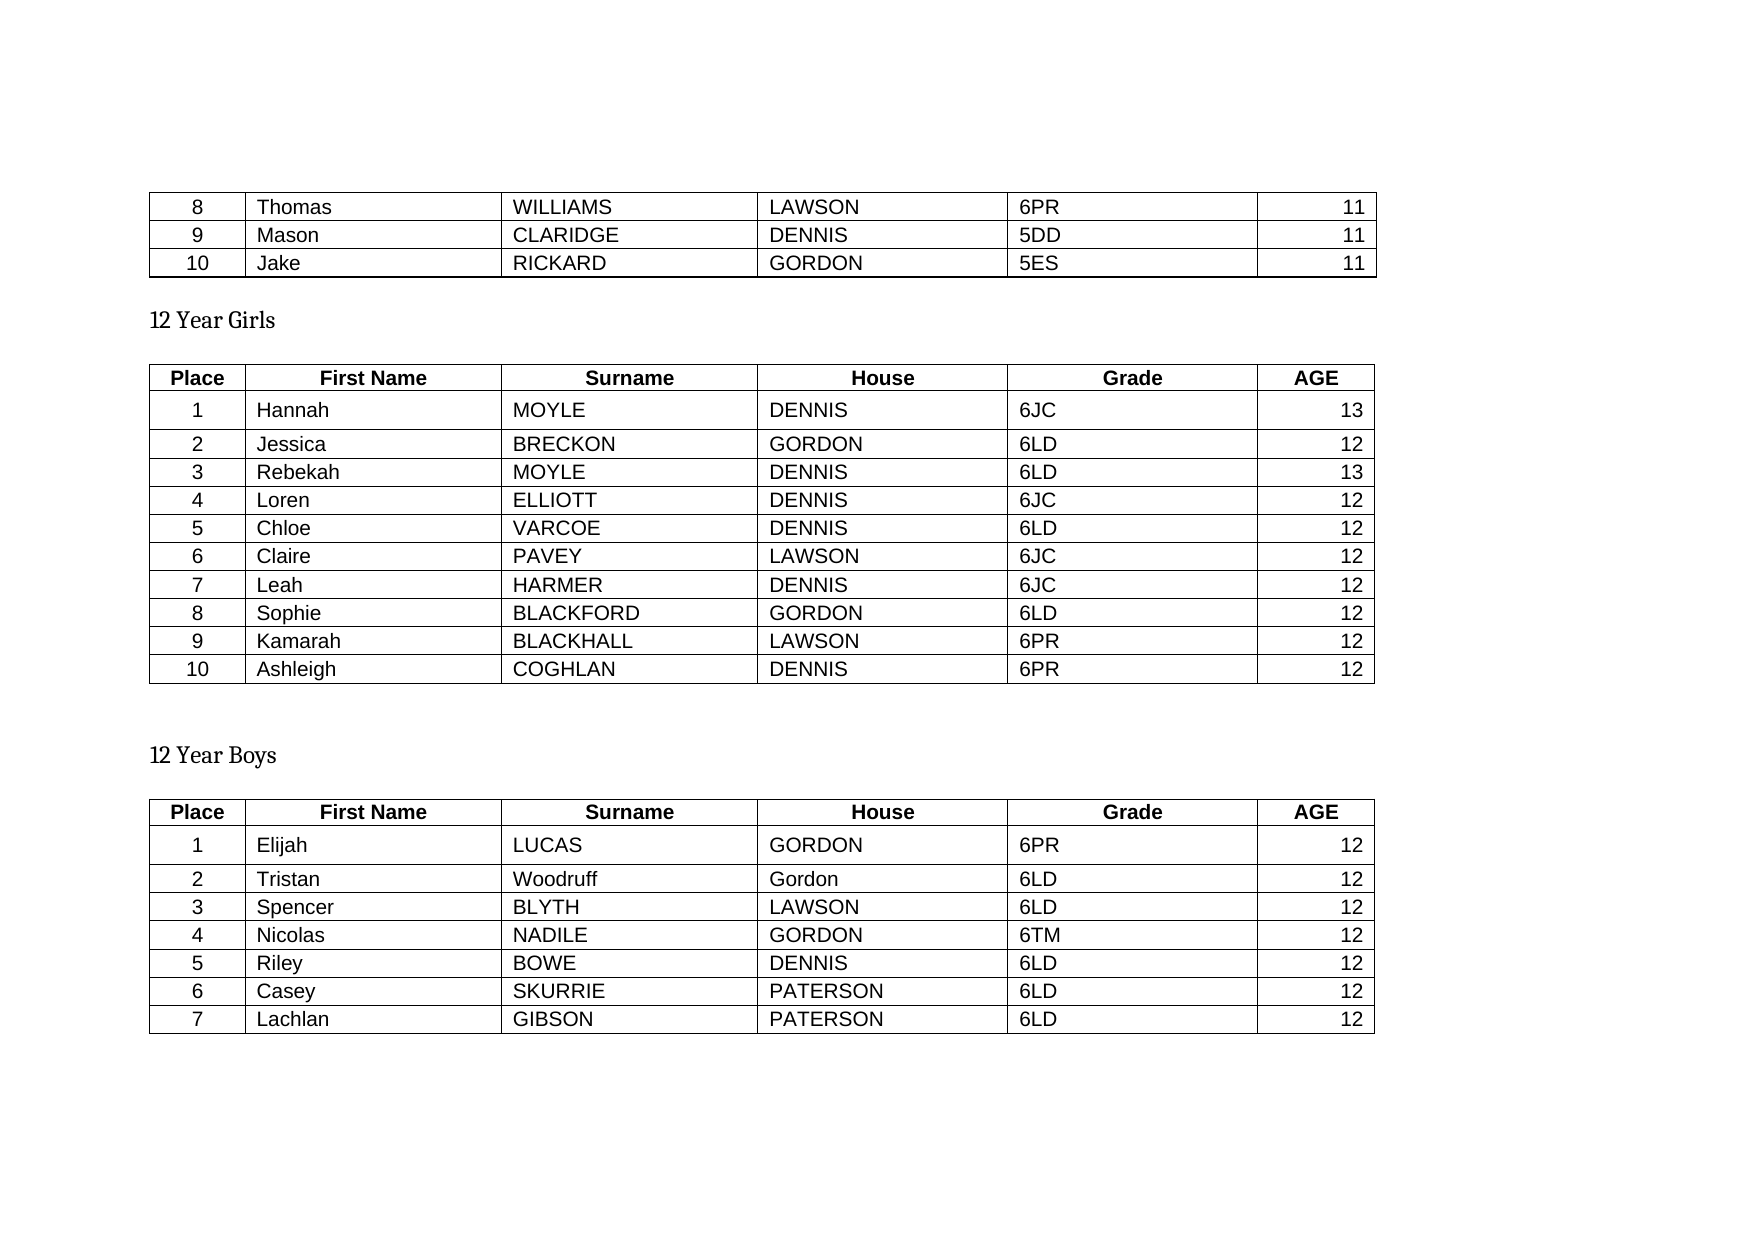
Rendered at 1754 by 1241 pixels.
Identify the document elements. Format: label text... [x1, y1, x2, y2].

table_header First Name [246, 800, 501, 825]
table_cell 8 [150, 599, 245, 626]
table_cell VARCOE [502, 515, 757, 542]
table_cell 6PR [1008, 655, 1257, 682]
table_cell Elijah [246, 826, 501, 864]
table_header Grade [1008, 800, 1257, 825]
table_cell 13 [1258, 391, 1374, 429]
table_cell DENNIS [758, 515, 1007, 542]
table_cell 3 [150, 459, 245, 486]
table_cell HARMER [502, 571, 757, 598]
table_cell 10 [150, 655, 245, 682]
table_cell Jessica [246, 430, 501, 457]
table_cell 12 [1258, 826, 1374, 864]
table_cell DENNIS [758, 655, 1007, 682]
table_cell GORDON [758, 249, 1007, 276]
table_cell 6PR [1008, 627, 1257, 654]
table_cell 11 [1258, 193, 1376, 220]
table_cell 12 [1258, 978, 1374, 1005]
table_cell PATERSON [758, 1006, 1007, 1033]
table_cell RICKARD [502, 249, 757, 276]
table_cell DENNIS [758, 221, 1007, 248]
table_cell 5 [150, 515, 245, 542]
table_cell 12 [1258, 950, 1374, 977]
table_cell 6JC [1008, 487, 1257, 514]
table_cell 11 [1258, 221, 1376, 248]
table_cell 12 [1258, 487, 1374, 514]
table_header First Name [246, 365, 501, 390]
table_header Grade [1008, 365, 1257, 390]
table_header Place [150, 800, 245, 825]
table_cell Mason [246, 221, 501, 248]
table_cell LAWSON [758, 543, 1007, 570]
table_header AGE [1258, 800, 1374, 825]
table_cell Spencer [246, 893, 501, 920]
table_cell Rebekah [246, 459, 501, 486]
table_cell 10 [150, 249, 245, 276]
table_cell GORDON [758, 599, 1007, 626]
table_cell WILLIAMS [502, 193, 757, 220]
table_header House [758, 800, 1007, 825]
table_cell Casey [246, 978, 501, 1005]
table_cell 5ES [1008, 249, 1257, 276]
table_cell 6JC [1008, 571, 1257, 598]
table_cell GORDON [758, 430, 1007, 457]
table_cell 12 [1258, 921, 1374, 948]
table_cell Sophie [246, 599, 501, 626]
table_cell PATERSON [758, 978, 1007, 1005]
table_header Place [150, 365, 245, 390]
table_cell 9 [150, 221, 245, 248]
table_cell Woodruff [502, 865, 757, 892]
text 12 Year Girls [150, 306, 1604, 335]
table_cell 4 [150, 487, 245, 514]
table_cell LAWSON [758, 893, 1007, 920]
table_cell GORDON [758, 826, 1007, 864]
table_cell BLYTH [502, 893, 757, 920]
text 12 Year Boys [150, 741, 1604, 770]
table_cell 12 [1258, 571, 1374, 598]
table_cell LAWSON [758, 193, 1007, 220]
table_cell DENNIS [758, 459, 1007, 486]
table_cell 7 [150, 1006, 245, 1033]
table_cell 6LD [1008, 515, 1257, 542]
table_cell ELLIOTT [502, 487, 757, 514]
table_cell Ashleigh [246, 655, 501, 682]
table_cell 12 [1258, 430, 1374, 457]
table_cell 6JC [1008, 543, 1257, 570]
table_cell 5 [150, 950, 245, 977]
table_cell 1 [150, 391, 245, 429]
table_cell 12 [1258, 1006, 1374, 1033]
table_cell BOWE [502, 950, 757, 977]
table_cell LUCAS [502, 826, 757, 864]
table_cell 6 [150, 543, 245, 570]
table_cell 12 [1258, 655, 1374, 682]
table_cell SKURRIE [502, 978, 757, 1005]
table_cell DENNIS [758, 391, 1007, 429]
table_cell Leah [246, 571, 501, 598]
table_cell Jake [246, 249, 501, 276]
table_cell GORDON [758, 921, 1007, 948]
table_cell BLACKHALL [502, 627, 757, 654]
table_cell Chloe [246, 515, 501, 542]
table_cell Gordon [758, 865, 1007, 892]
table_cell BRECKON [502, 430, 757, 457]
table_cell PAVEY [502, 543, 757, 570]
table_cell 9 [150, 627, 245, 654]
table_cell 11 [1258, 249, 1376, 276]
table_cell 5DD [1008, 221, 1257, 248]
table_cell 6PR [1008, 193, 1257, 220]
table_cell MOYLE [502, 391, 757, 429]
table_cell 2 [150, 430, 245, 457]
table_cell 2 [150, 865, 245, 892]
table_cell 4 [150, 921, 245, 948]
table_cell 6TM [1008, 921, 1257, 948]
table_cell 6LD [1008, 893, 1257, 920]
table_cell COGHLAN [502, 655, 757, 682]
table_header Surname [502, 800, 757, 825]
table_cell GIBSON [502, 1006, 757, 1033]
table_cell DENNIS [758, 950, 1007, 977]
table_cell 6LD [1008, 459, 1257, 486]
table_cell Loren [246, 487, 501, 514]
table_cell 12 [1258, 893, 1374, 920]
table_cell Lachlan [246, 1006, 501, 1033]
table_cell DENNIS [758, 571, 1007, 598]
table_cell 12 [1258, 543, 1374, 570]
table_cell 6LD [1008, 1006, 1257, 1033]
table_cell 12 [1258, 599, 1374, 626]
table_cell 7 [150, 571, 245, 598]
table_cell 6PR [1008, 826, 1257, 864]
table_cell 6LD [1008, 978, 1257, 1005]
table_cell 13 [1258, 459, 1374, 486]
table_cell BLACKFORD [502, 599, 757, 626]
table_cell 6 [150, 978, 245, 1005]
table_cell Riley [246, 950, 501, 977]
table_cell Hannah [246, 391, 501, 429]
table_cell 6JC [1008, 391, 1257, 429]
table_cell Kamarah [246, 627, 501, 654]
table_cell 12 [1258, 515, 1374, 542]
table_cell 12 [1258, 627, 1374, 654]
table_cell 6LD [1008, 599, 1257, 626]
table_header House [758, 365, 1007, 390]
table_cell DENNIS [758, 487, 1007, 514]
table_header Surname [502, 365, 757, 390]
table_cell 12 [1258, 865, 1374, 892]
table_cell 1 [150, 826, 245, 864]
table_cell Thomas [246, 193, 501, 220]
table_cell NADILE [502, 921, 757, 948]
table_cell 8 [150, 193, 245, 220]
table_cell 6LD [1008, 430, 1257, 457]
table_cell LAWSON [758, 627, 1007, 654]
table_cell Nicolas [246, 921, 501, 948]
table_cell 6LD [1008, 950, 1257, 977]
table_cell CLARIDGE [502, 221, 757, 248]
table_cell 3 [150, 893, 245, 920]
table_header AGE [1258, 365, 1374, 390]
table_cell 6LD [1008, 865, 1257, 892]
table_cell Claire [246, 543, 501, 570]
table_cell Tristan [246, 865, 501, 892]
table_cell MOYLE [502, 459, 757, 486]
